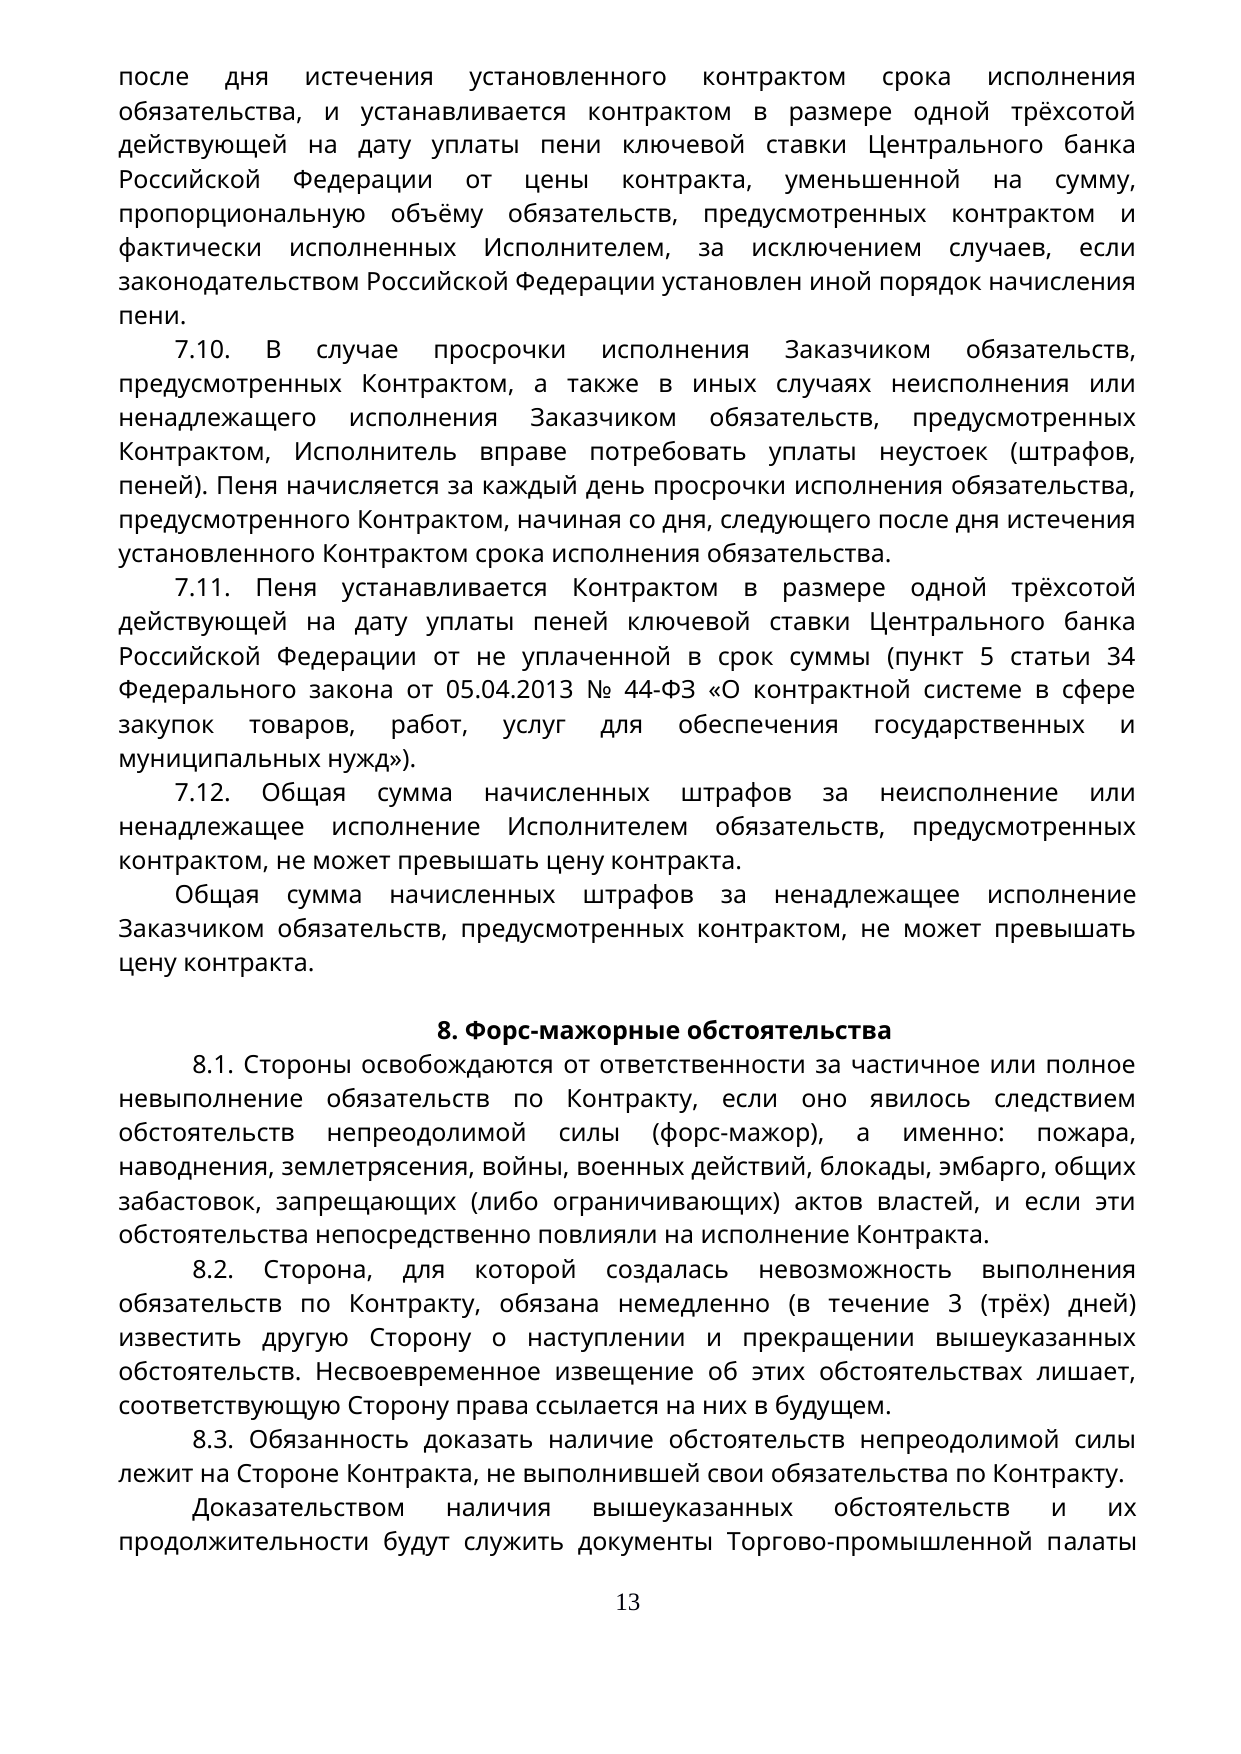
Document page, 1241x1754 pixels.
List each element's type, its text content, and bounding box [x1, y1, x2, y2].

text 8.2. Сторона, для которой создалась невозможность выполнения обязательств по Контракту, обязана немедленно (в течение 3 (трёх) дней) известить другую Сторону о наступлении и прекращении вышеуказанных обстоятельств. Несвоевременное извещение об этих обстоятельствах лишает, соответствующую Сторону права ссылается на них в будущем. [118, 1251, 1137, 1422]
text Общая сумма начисленных штрафов за ненадлежащее исполнение Заказчиком обязательств, предусмотренных контрактом, не может превышать цену контракта. [118, 877, 1137, 979]
text 7.10. В случае просрочки исполнения Заказчиком обязательств, предусмотренных Контрактом, а также в иных случаях неисполнения или ненадлежащего исполнения Заказчиком обязательств, предусмотренных Контрактом, Исполнитель вправе потребовать уплаты неустоек (штрафов, пеней). Пеня начисляется за каждый день просрочки исполнения обязательства, предусмотренного Контрактом, начиная со дня, следующего после дня истечения установленного Контрактом срока исполнения обязательства. [118, 332, 1137, 570]
text 7.11. Пеня устанавливается Контрактом в размере одной трёхсотой действующей на дату уплаты пеней ключевой ставки Центрального банка Российской Федерации от не уплаченной в срок суммы (пункт 5 статьи 34 Федерального закона от 05.04.2013 № 44-ФЗ «О контрактной системе в сфере закупок товаров, работ, услуг для обеспечения государственных и муниципальных нужд»). [118, 570, 1137, 774]
text 8.3. Обязанность доказать наличие обстоятельств непреодолимой силы лежит на Стороне Контракта, не выполнившей свои обязательства по Контракту. [118, 1422, 1137, 1490]
text 8. Форс-мажорные обстоятельства [118, 1013, 1137, 1047]
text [118, 1490, 1137, 1558]
text 8.1. Стороны освобождаются от ответственности за частичное или полное невыполнение обязательств по Контракту, если оно явилось следствием обстоятельств непреодолимой силы (форс-мажор), а именно: пожара, наводнения, землетрясения, войны, военных действий, блокады, эмбарго, общих забастовок, запрещающих (либо ограничивающих) актов властей, и если эти обстоятельства непосредственно повлияли на исполнение Контракта. [118, 1047, 1137, 1251]
text 7.12. Общая сумма начисленных штрафов за неисполнение или ненадлежащее исполнение Исполнителем обязательств, предусмотренных контрактом, не может превышать цену контракта. [118, 774, 1137, 877]
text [118, 59, 1137, 332]
